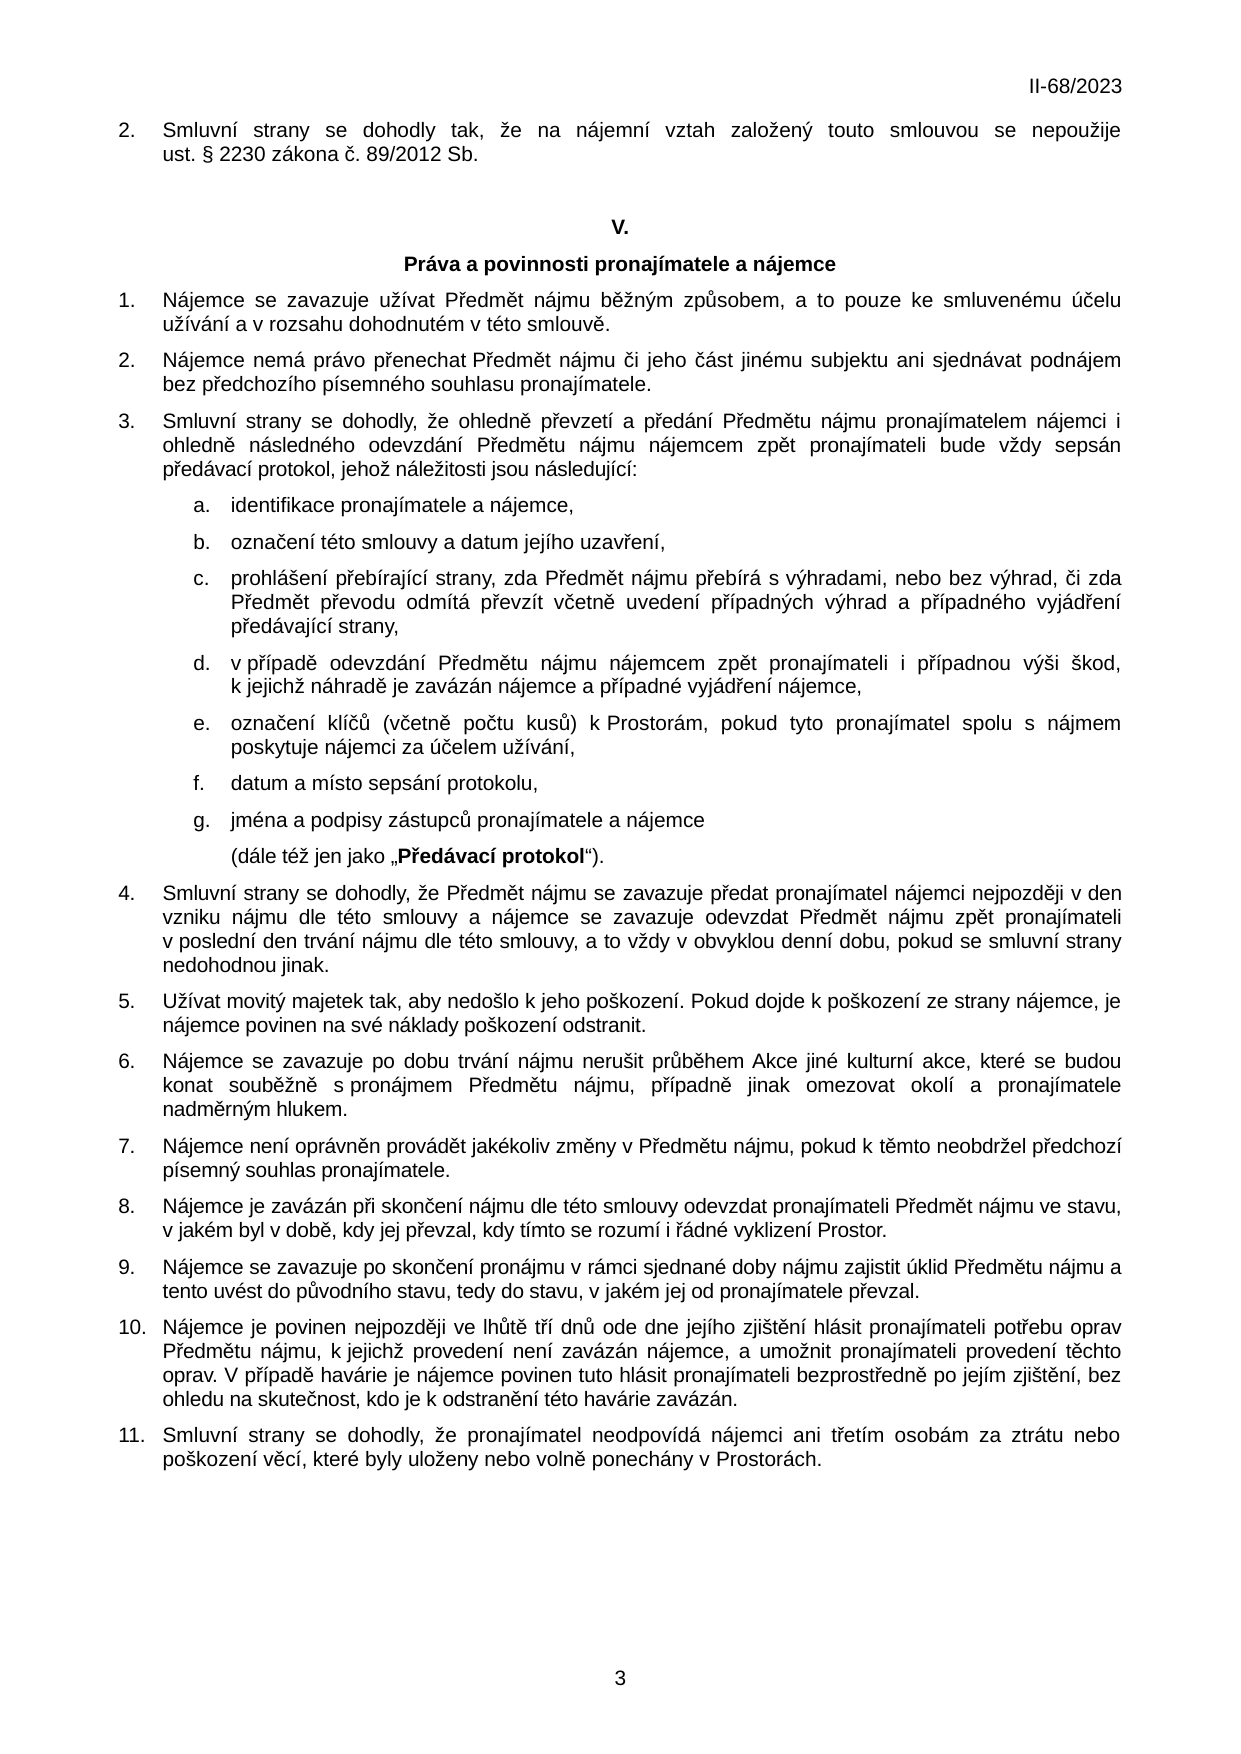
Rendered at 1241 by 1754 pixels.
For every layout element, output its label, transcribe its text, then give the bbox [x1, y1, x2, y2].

list Nájemce se zavazuje užívat Předmět nájmu běžným způsobem, a to pouze ke smluvenému účelu užívání a v rozsahu dohodnutém v této smlouvě. [118, 288, 1122, 336]
list Smluvní strany se dohodly tak, že na nájemní vztah založený touto smlouvou se nepoužije ust. § 2230 zákona č. 89/2012 Sb. [118, 118, 1122, 166]
list Smluvní strany se dohodly, že pronajímatel neodpovídá nájemci ani třetím osobám za ztrátu nebo poškození věcí, které byly uloženy nebo volně ponechány v Prostorách. [118, 1423, 1122, 1471]
list označení této smlouvy a datum jejího uzavření, [193, 529, 1122, 553]
list označení klíčů (včetně počtu kusů) k Prostorám, pokud tyto pronajímatel spolu s nájmem poskytuje nájemci za účelem užívání, [193, 711, 1122, 759]
text (dále též jen jako „Předávací protokol“). [231, 844, 1122, 868]
list Užívat movitý majetek tak, aby nedošlo k jeho poškození. Pokud dojde k poškození ze strany nájemce, je nájemce povinen na své náklady poškození odstranit. [118, 989, 1122, 1037]
text V. [118, 215, 1122, 239]
list Smluvní strany se dohodly, že ohledně převzetí a předání Předmětu nájmu pronajímatelem nájemci i ohledně následného odevzdání Předmětu nájmu nájemcem zpět pronajímateli bude vždy sepsán předávací protokol, jehož náležitosti jsou následující: [118, 409, 1122, 481]
list identifikace pronajímatele a nájemce, [193, 493, 1122, 517]
list Nájemce není oprávněn provádět jakékoliv změny v Předmětu nájmu, pokud k těmto neobdržel předchozí písemný souhlas pronajímatele. [118, 1134, 1122, 1182]
list Nájemce je povinen nejpozději ve lhůtě tří dnů ode dne jejího zjištění hlásit pronajímateli potřebu oprav Předmětu nájmu, k jejichž provedení není zavázán nájemce, a umožnit pronajímateli provedení těchto oprav. V případě havárie je nájemce povinen tuto hlásit pronajímateli bezprostředně po jejím zjištění, bez ohledu na skutečnost, kdo je k odstranění této havárie zavázán. [118, 1315, 1122, 1411]
list prohlášení přebírající strany, zda Předmět nájmu přebírá s výhradami, nebo bez výhrad, či zda Předmět převodu odmítá převzít včetně uvedení případných výhrad a případného vyjádření předávající strany, [193, 566, 1122, 638]
list Nájemce je zavázán při skončení nájmu dle této smlouvy odevzdat pronajímateli Předmět nájmu ve stavu, v jakém byl v době, kdy jej převzal, kdy tímto se rozumí i řádné vyklizení Prostor. [118, 1194, 1122, 1242]
list datum a místo sepsání protokolu, [193, 771, 1122, 795]
text Práva a povinnosti pronajímatele a nájemce [118, 251, 1122, 275]
list jména a podpisy zástupců pronajímatele a nájemce [193, 808, 1122, 832]
list v případě odevzdání Předmětu nájmu nájemcem zpět pronajímateli i případnou výši škod, k jejichž náhradě je zavázán nájemce a případné vyjádření nájemce, [193, 650, 1122, 698]
list Smluvní strany se dohodly, že Předmět nájmu se zavazuje předat pronajímatel nájemci nejpozději v den vzniku nájmu dle této smlouvy a nájemce se zavazuje odevzdat Předmět nájmu zpět pronajímateli v poslední den trvání nájmu dle této smlouvy, a to vždy v obvyklou denní dobu, pokud se smluvní strany nedohodnou jinak. [118, 881, 1122, 976]
list Nájemce se zavazuje po dobu trvání nájmu nerušit průběhem Akce jiné kulturní akce, které se budou konat souběžně s pronájmem Předmětu nájmu, případně jinak omezovat okolí a pronajímatele nadměrným hlukem. [118, 1049, 1122, 1121]
list Nájemce nemá právo přenechat Předmět nájmu či jeho část jinému subjektu ani sjednávat podnájem bez předchozího písemného souhlasu pronajímatele. [118, 348, 1122, 396]
list Nájemce se zavazuje po skončení pronájmu v rámci sjednané doby nájmu zajistit úklid Předmětu nájmu a tento uvést do původního stavu, tedy do stavu, v jakém jej od pronajímatele převzal. [118, 1254, 1122, 1302]
